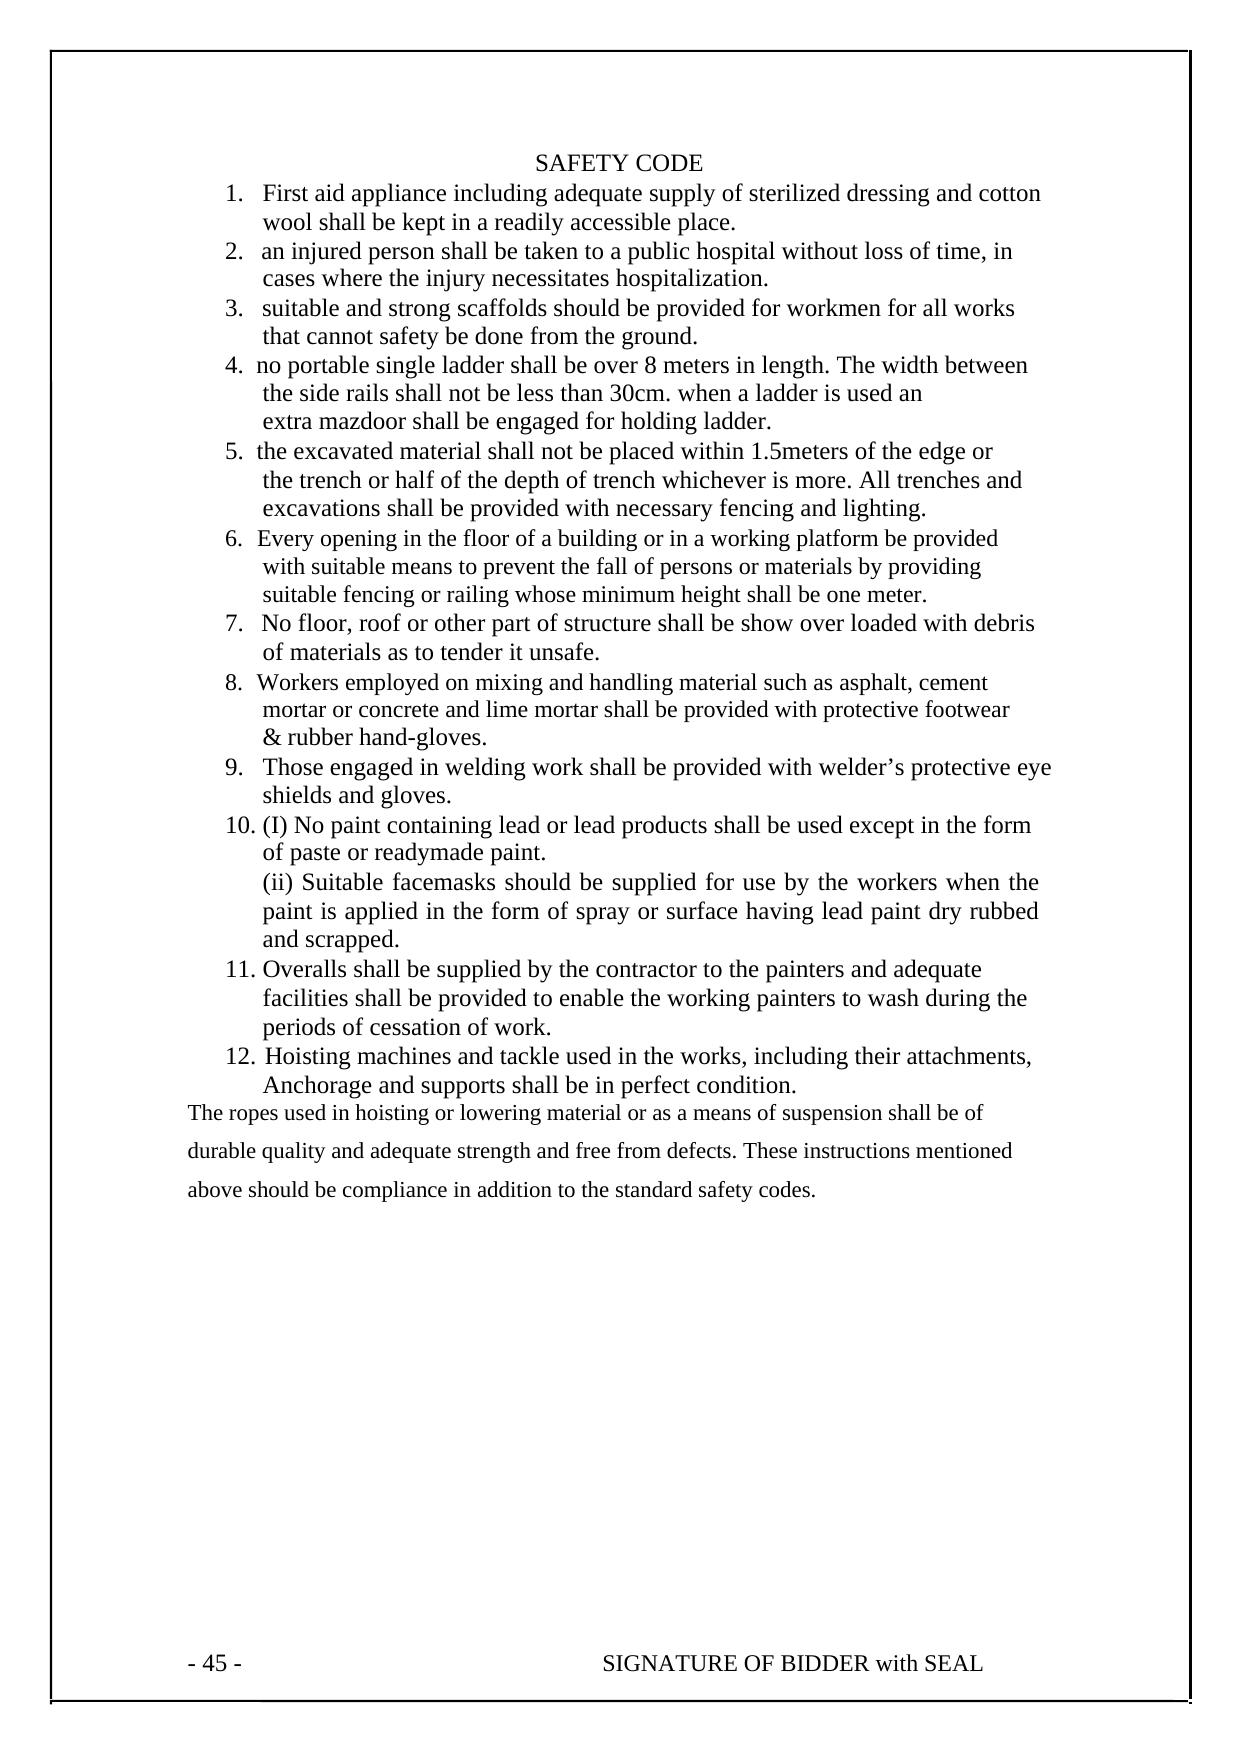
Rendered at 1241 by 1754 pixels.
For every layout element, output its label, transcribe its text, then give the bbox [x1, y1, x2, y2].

text the side rails shall not be less than 30cm. when a ladder is used an extra mazdoor shall be engaged for holding ladder. [262, 380, 965, 435]
text (ii) Suitable facemasks should be supplied for use by the workers when the paint is applied in the form of spray or surface having lead paint dry rubbed and scrapped. [262, 867, 1040, 953]
list Workers employed on mixing and handling material such as asphalt, cement mortar or concrete and lime mortar shall be provided with protective footwear [225, 667, 1028, 723]
text Anchorage and supports shall be in perfect condition. [262, 1070, 1090, 1099]
list Those engaged in welding work shall be provided with welder’s protective eye shields and gloves. [225, 753, 1074, 809]
list an injured person shall be taken to a public hospital without loss of time, in cases where the injury necessitates hospitalization. [225, 237, 1036, 292]
text The ropes used in hoisting or lowering material or as a means of suspension shall be of durable quality and adequate strength and free from defects. These instructions mentioned above should be compliance in addition to the standard safety codes. [187, 1099, 1036, 1202]
list suitable and strong scaffolds should be provided for workmen for all works that cannot safety be done from the ground. [225, 294, 1036, 350]
list Every opening in the floor of a building or in a working platform be provided with suitable means to prevent the fall of persons or materials by providing suitable fencing or railing whose minimum height shall be one meter. [225, 524, 1024, 607]
list no portable single ladder shall be over 8 meters in length. The width between [225, 351, 1090, 379]
list Overalls shall be supplied by the contractor to the painters and adequate facilities shall be provided to enable the working painters to wash during the periods of cessation of work. [225, 955, 1049, 1040]
list the excavated material shall not be placed within 1.5meters of the edge or the trench or half of the depth of trench whichever is more. All trenches and excavations shall be provided with necessary fencing and lighting. [225, 437, 1024, 522]
list No floor, roof or other part of structure shall be show over loaded with debris of materials as to tender it unsafe. [225, 609, 1057, 665]
list (I) No paint containing lead or lead products shall be used except in the form of paste or readymade paint. [225, 811, 1053, 866]
text - 45 - SIGNATURE OF BIDDER with SEAL [187, 1648, 1090, 1677]
list rubber hand-gloves. [262, 723, 1090, 751]
list Hoisting machines and tackle used in the works, including their attachments, [225, 1041, 1090, 1070]
text SAFETY CODE [150, 148, 1088, 177]
list First aid appliance including adequate supply of sterilized dressing and cotton wool shall be kept in a readily accessible place. [225, 179, 1063, 236]
